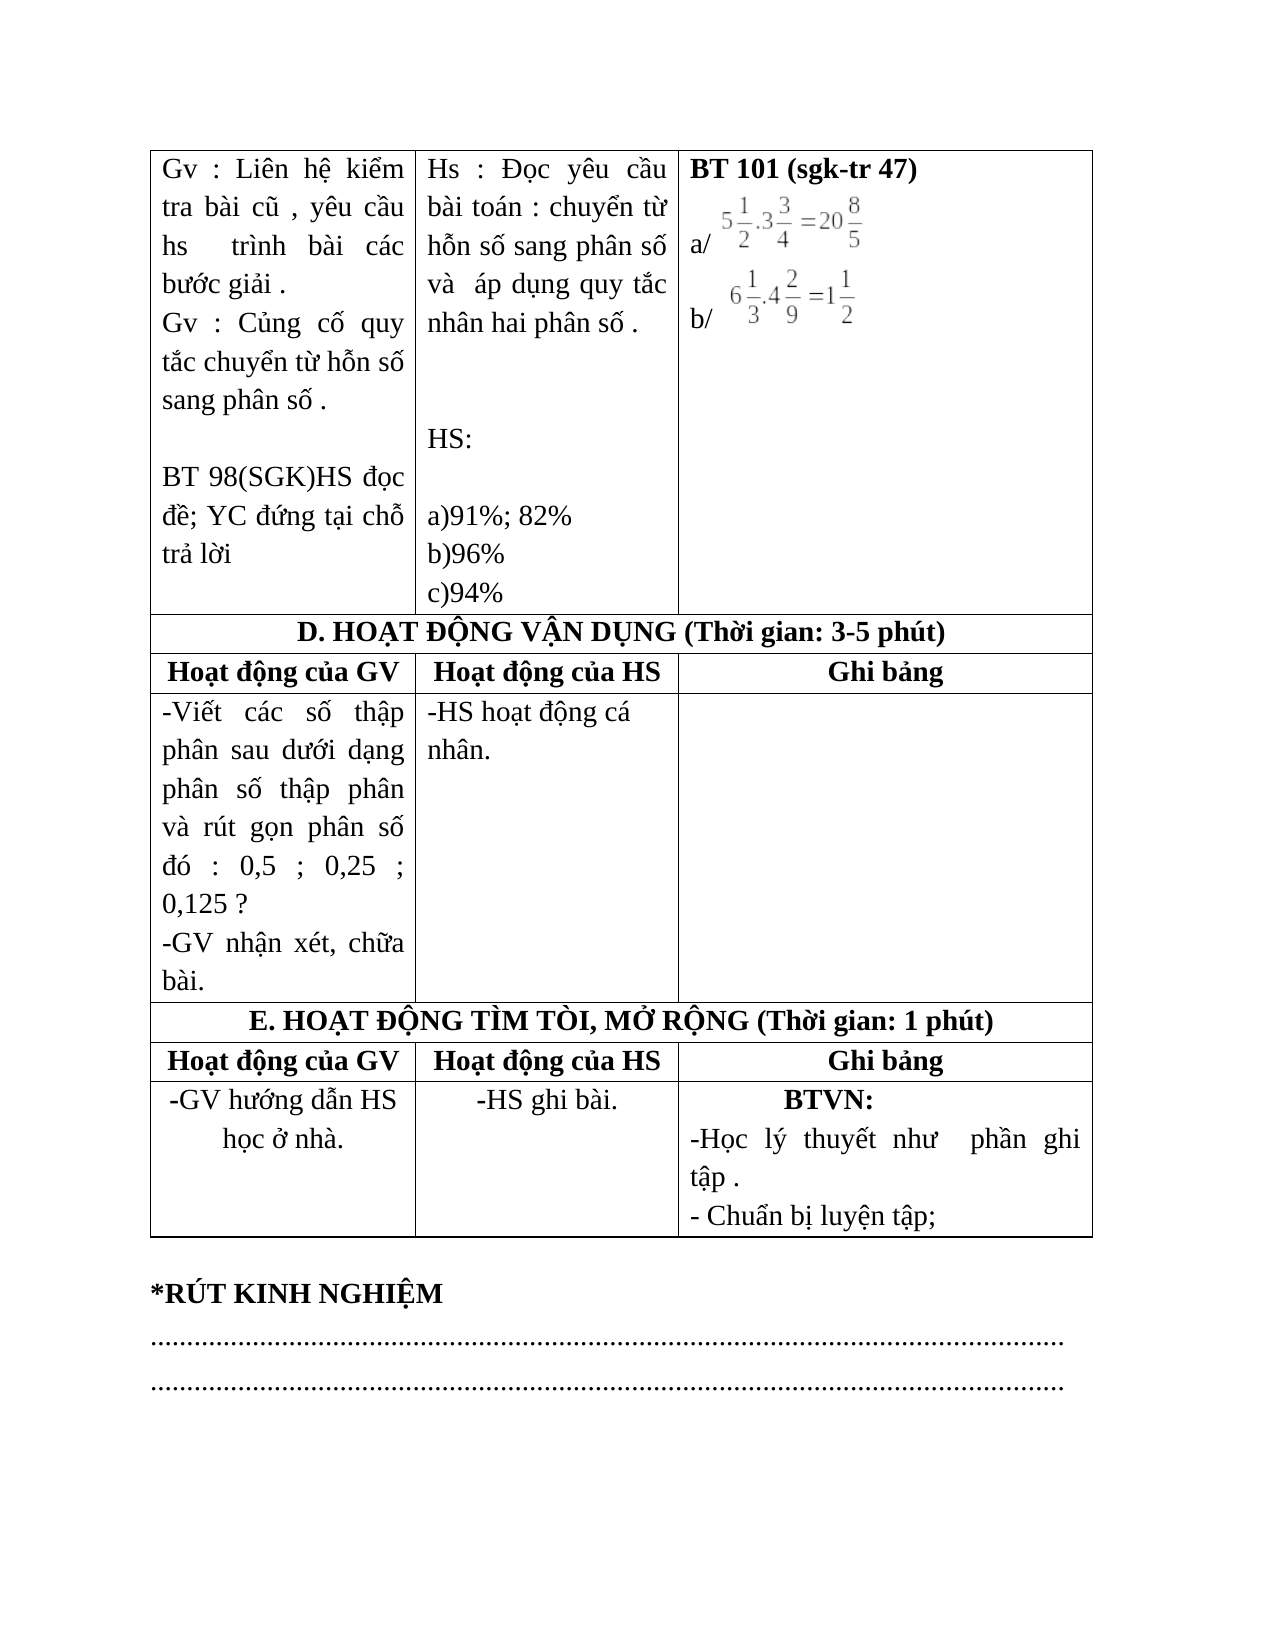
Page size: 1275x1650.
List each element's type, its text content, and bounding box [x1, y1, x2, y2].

table_cell BT 101 (sgk-tr 47) a/ b/ [679, 151, 1092, 613]
table_cell -HS ghi bài. [416, 1082, 678, 1236]
table_cell Hoạt động của GV [151, 654, 415, 693]
table_cell Hs : Đọc yêu cầu bài toán : chuyển từ hỗn số sang phân số và áp dụng quy tắc nhân hai phân số . HS: a)91%; 82% b)96% c)94% [416, 151, 678, 613]
table_cell -GV hướng dẫn HS học ở nhà. [151, 1082, 415, 1236]
table_cell Gv : Liên hệ kiểm tra bài cũ , yêu cầu hs trình bài các bước giải . Gv : Củng cố quy tắc chuyển từ hỗn số sang phân số . BT 98(SGK)HS đọc đề; YC đứng tại chỗ trả lời [151, 151, 415, 613]
table_cell [679, 694, 1092, 1002]
table_cell -Viết các số thập phân sau dưới dạng phân số thập phân và rút gọn phân số đó : 0,5 ; 0,25 ; 0,125 ? -GV nhận xét, chữa bài. [151, 694, 415, 1002]
table_cell Ghi bảng [679, 654, 1092, 693]
table_cell Hoạt động của GV [151, 1043, 415, 1081]
table_cell -HS hoạt động cá nhân. [416, 694, 678, 1002]
table_cell BTVN: -Học lý thuyết như phần ghi tập . - Chuẩn bị luyện tập; [679, 1082, 1092, 1236]
table_cell E. HOẠT ĐỘNG TÌM TÒI, MỞ RỘNG (Thời gian: 1 phút) [151, 1003, 1092, 1042]
table_cell D. HOẠT ĐỘNG VẬN DỤNG (Thời gian: 3-5 phút) [151, 615, 1092, 653]
table_cell Ghi bảng [679, 1043, 1092, 1081]
table_cell Hoạt động của HS [416, 654, 678, 693]
text *RÚT KINH NGHIỆM [150, 1276, 1125, 1309]
table_cell Hoạt động của HS [416, 1043, 678, 1081]
